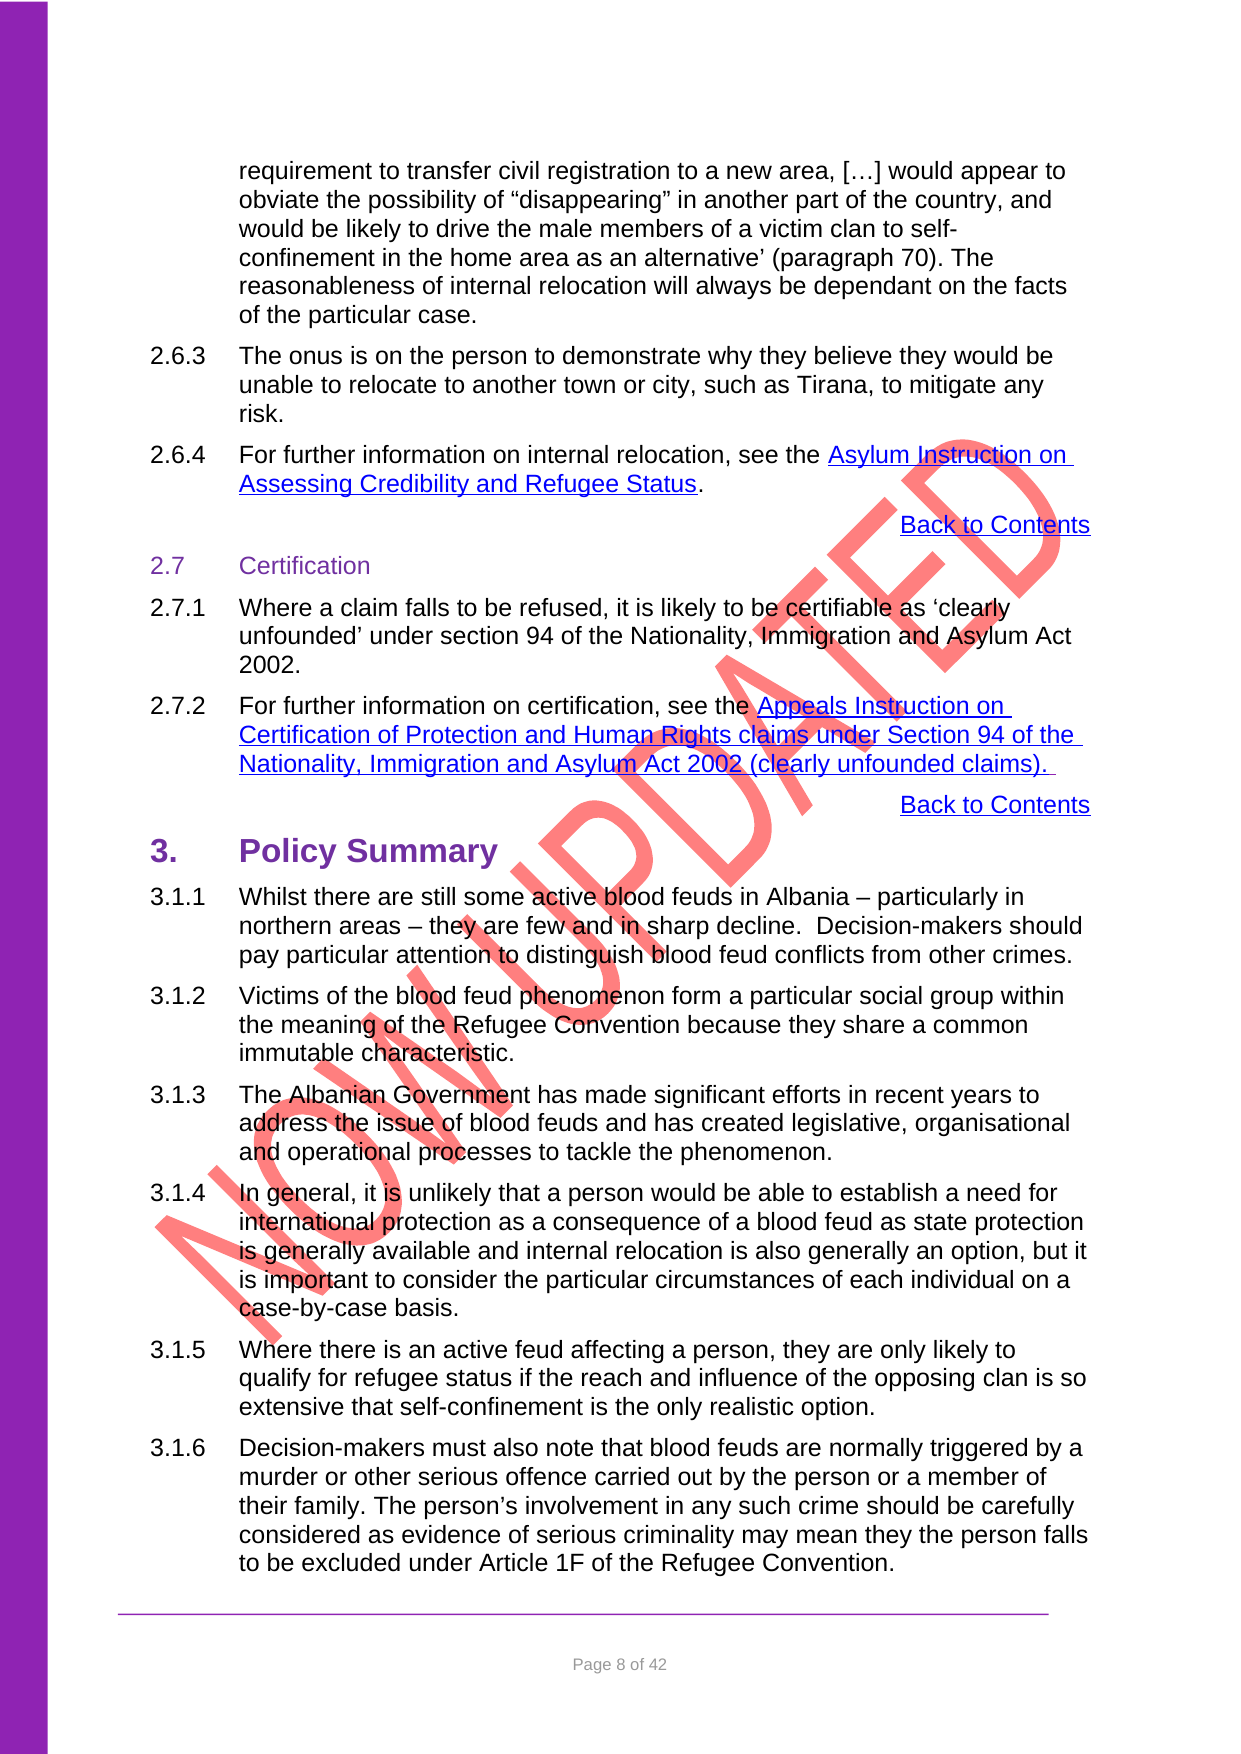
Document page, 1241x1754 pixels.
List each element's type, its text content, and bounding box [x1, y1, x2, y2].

list The onus is on the person to demonstrate why they believe they would be unable to relocate to another town or city, such as Tirana, to mitigate any risk. [150, 341, 1090, 427]
text Back to Contents [150, 790, 1090, 819]
list For further information on certification, see the [150, 691, 1090, 777]
text Back to Contents [150, 510, 1090, 539]
list Whilst there are still some active blood feuds in Albania – particularly in northern areas – they are few and in sharp decline. Decision-makers should pay particular attention to distinguish blood feud conflicts from other crimes. [150, 882, 1090, 968]
list The Albanian Government has made significant efforts in recent years to address the issue of blood feuds and has created legislative, organisational and operational processes to tackle the phenomenon. [150, 1080, 1090, 1166]
list Where there is an active feud affecting a person, they are only likely to qualify for refugee status if the reach and influence of the opposing clan is so extensive that self-confinement is the only realistic option. [150, 1335, 1090, 1421]
list In general, it is unlikely that a person would be able to establish a need for international protection as a consequence of a blood feud as state protection is generally available and internal relocation is also generally an option, but it is important to consider the particular circumstances of each individual on a case-by-case basis. [150, 1178, 1090, 1322]
list Where a claim falls to be refused, it is likely to be certifiable as ‘clearly unfounded’ under section 94 of the Nationality, Immigration and Asylum Act 2002. [150, 592, 1090, 679]
subtitle Policy Summary [150, 831, 1090, 870]
list Decision-makers must also note that blood feuds are normally triggered by a murder or other serious offence carried out by the person or a member of their family. The person’s involvement in any such crime should be carefully considered as evidence of serious criminality may mean they the person falls to be excluded under Article 1F of the Refugee Convention. [150, 1433, 1090, 1577]
list For further information on internal relocation, see the Asylum Instruction on Assessing Credibility and Refugee Status. [150, 440, 1090, 497]
list Victims of the blood feud phenomenon form a particular social group within the meaning of the Refugee Convention because they share a common immutable characteristic. [150, 981, 1090, 1067]
subtitle Certification [150, 551, 1090, 580]
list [150, 156, 1090, 329]
